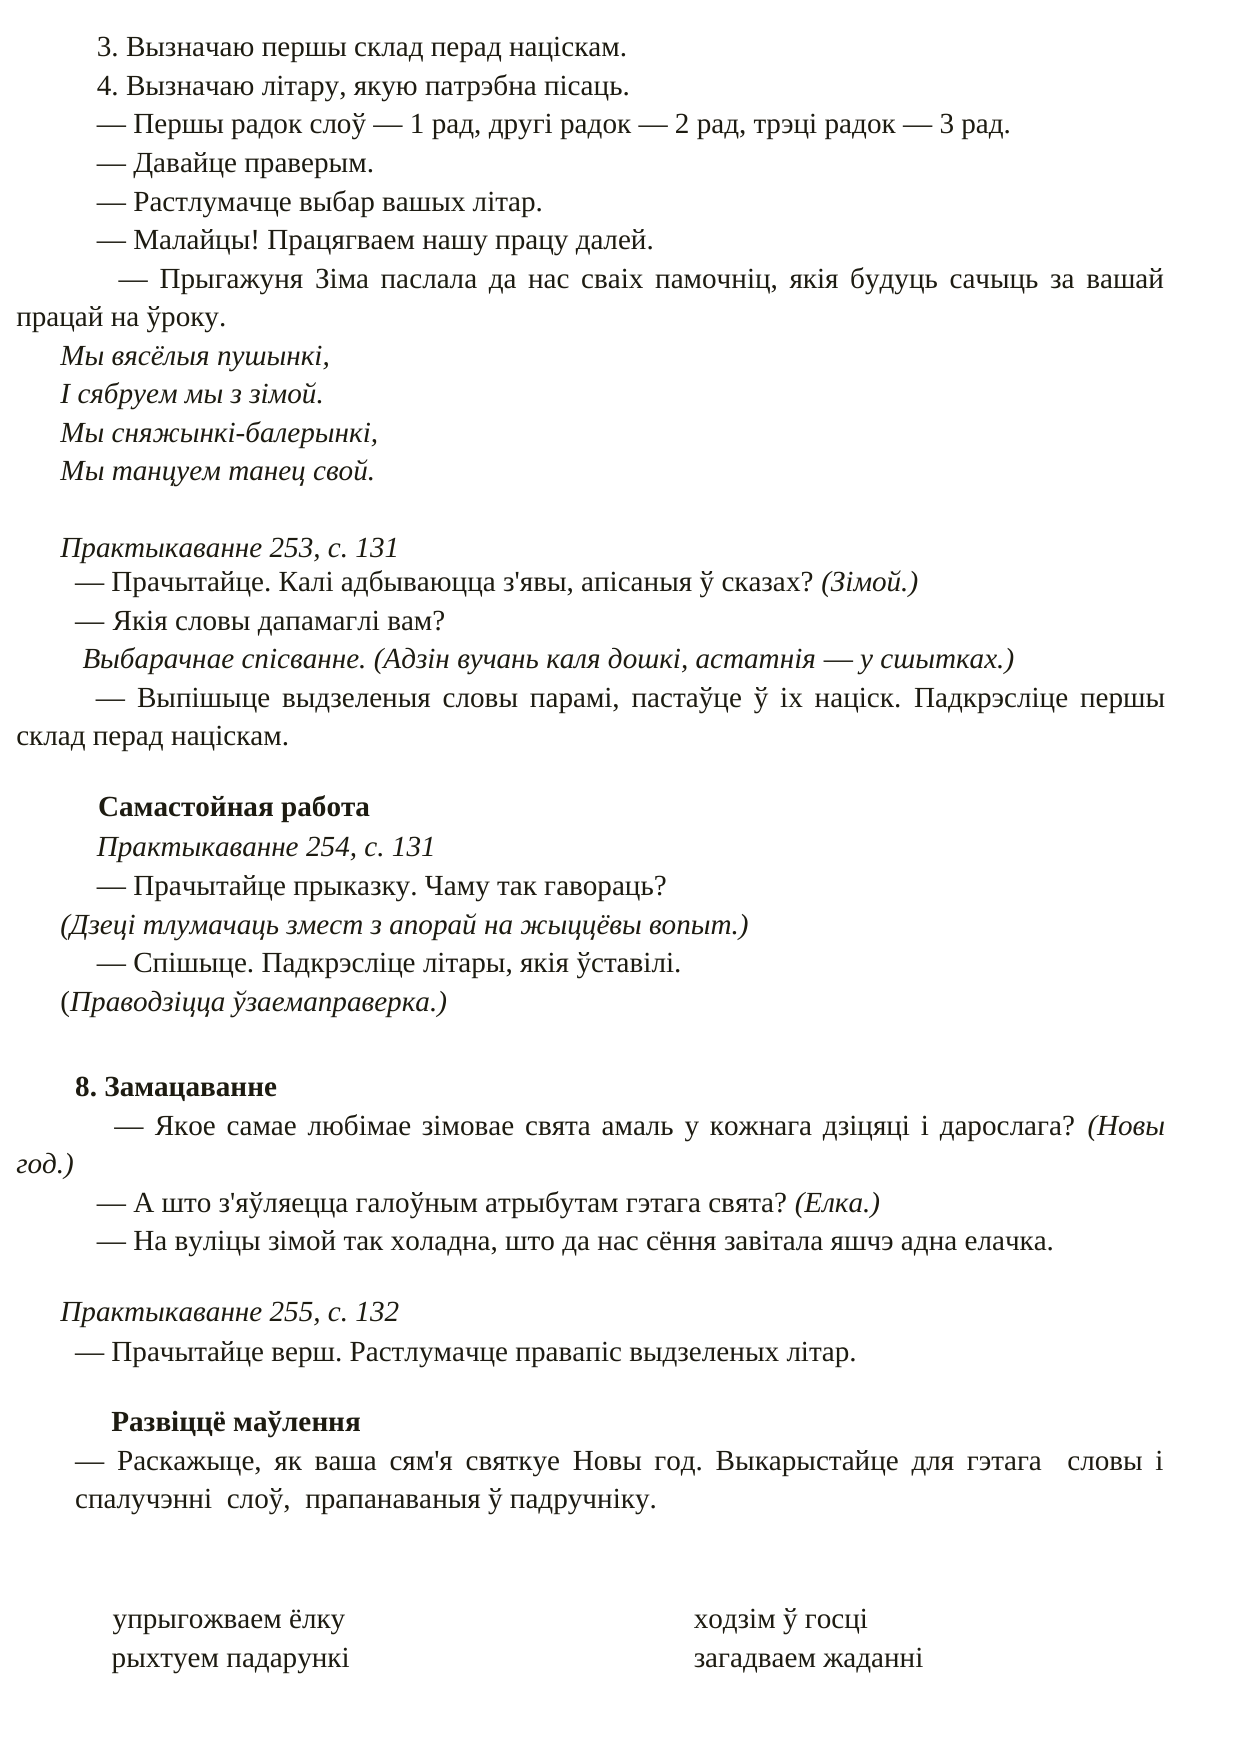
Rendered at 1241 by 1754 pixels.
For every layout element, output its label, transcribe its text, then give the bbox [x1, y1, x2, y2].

text 4. Вызначаю літару, якую патрэбна пісаць. [16, 68, 1165, 102]
text упрыгожваем ёлку [75, 1601, 583, 1635]
text — Прачытайце верш. Растлумачце правапіс выдзеленых літар. [16, 1334, 1165, 1367]
text — Выпішыце выдзеленыя словы парамі, пастаўце ў іх націск. Падкрэсліце першы склад перад націскам. [16, 680, 1165, 752]
text загадваем жаданні [657, 1640, 1165, 1673]
text — Прыгажуня Зіма паслала да нас сваіх памочніц, якія будуць сачыць за вашай працай на ўроку. [16, 261, 1165, 333]
text — Раскажыце, як ваша сям'я святкуе Новы год. Выкарыстайце для гэтага словы і спалучэнні слоў, прапанаваныя ў падручніку. [75, 1443, 1165, 1515]
text 8. Замацаванне [75, 1069, 1165, 1103]
text (Праводзіцца ўзаемаправерка.) [16, 984, 1165, 1017]
text I сябруем мы з зімой. [16, 376, 1165, 410]
text Мы вясёлыя пушынкі, [16, 338, 1165, 371]
text Мы танцуем танец свой. [16, 453, 1165, 487]
text 3. Вызначаю першы склад перад націскам. [16, 29, 1165, 63]
text Выбарачнае спісванне. (Адзін вучань каля дошкі, астатнія — у сшытках.) [75, 641, 1165, 675]
text — Растлумачце выбар вашых літар. [16, 184, 1165, 217]
text — Прачытайце. Калі адбываюцца з'явы, апісаныя ў сказах? (Зімой.) [16, 564, 1165, 598]
text — А што з'яўляецца галоўным атрыбутам гэтага свята? (Елка.) [16, 1185, 1165, 1218]
text Самастойная работа [16, 789, 1165, 823]
text Развіццё маўлення [16, 1404, 1165, 1438]
text Мы сняжынкі-балерынкі, [16, 415, 1165, 448]
text Практыкаванне 254, с. 131 [16, 829, 1165, 862]
text — Малайцы! Працягваем нашу працу далей. [16, 222, 1165, 256]
text — Давайце праверым. [16, 145, 1165, 179]
text Практыкаванне 255, с. 132 [16, 1294, 1165, 1328]
text ходзім ў госці [657, 1601, 1165, 1635]
text (Дзеці тлумачаць змест з апорай на жыццёвы вопыт.) [16, 907, 1165, 940]
text — Першы радок слоў — 1 рад, другі радок — 2 рад, трэці радок — 3 рад. [16, 107, 1165, 140]
text — На вуліцы зімой так холадна, што да нас сёння завітала яшчэ адна елачка. [16, 1223, 1165, 1257]
text — Якое самае любімае зімовае свята амаль у кожнага дзіцяці і дарослага? (Новы год.) [16, 1108, 1165, 1180]
text — Прачытайце прыказку. Чаму так гавораць? [16, 868, 1165, 902]
list Якія словы дапамаглі вам? [75, 603, 1165, 636]
text Практыкаванне 253, с. 131 [16, 531, 1165, 564]
text — Спішыце. Падкрэсліце літары, якія ўставілі. [16, 945, 1165, 979]
text рыхтуем падарункі [75, 1640, 583, 1673]
